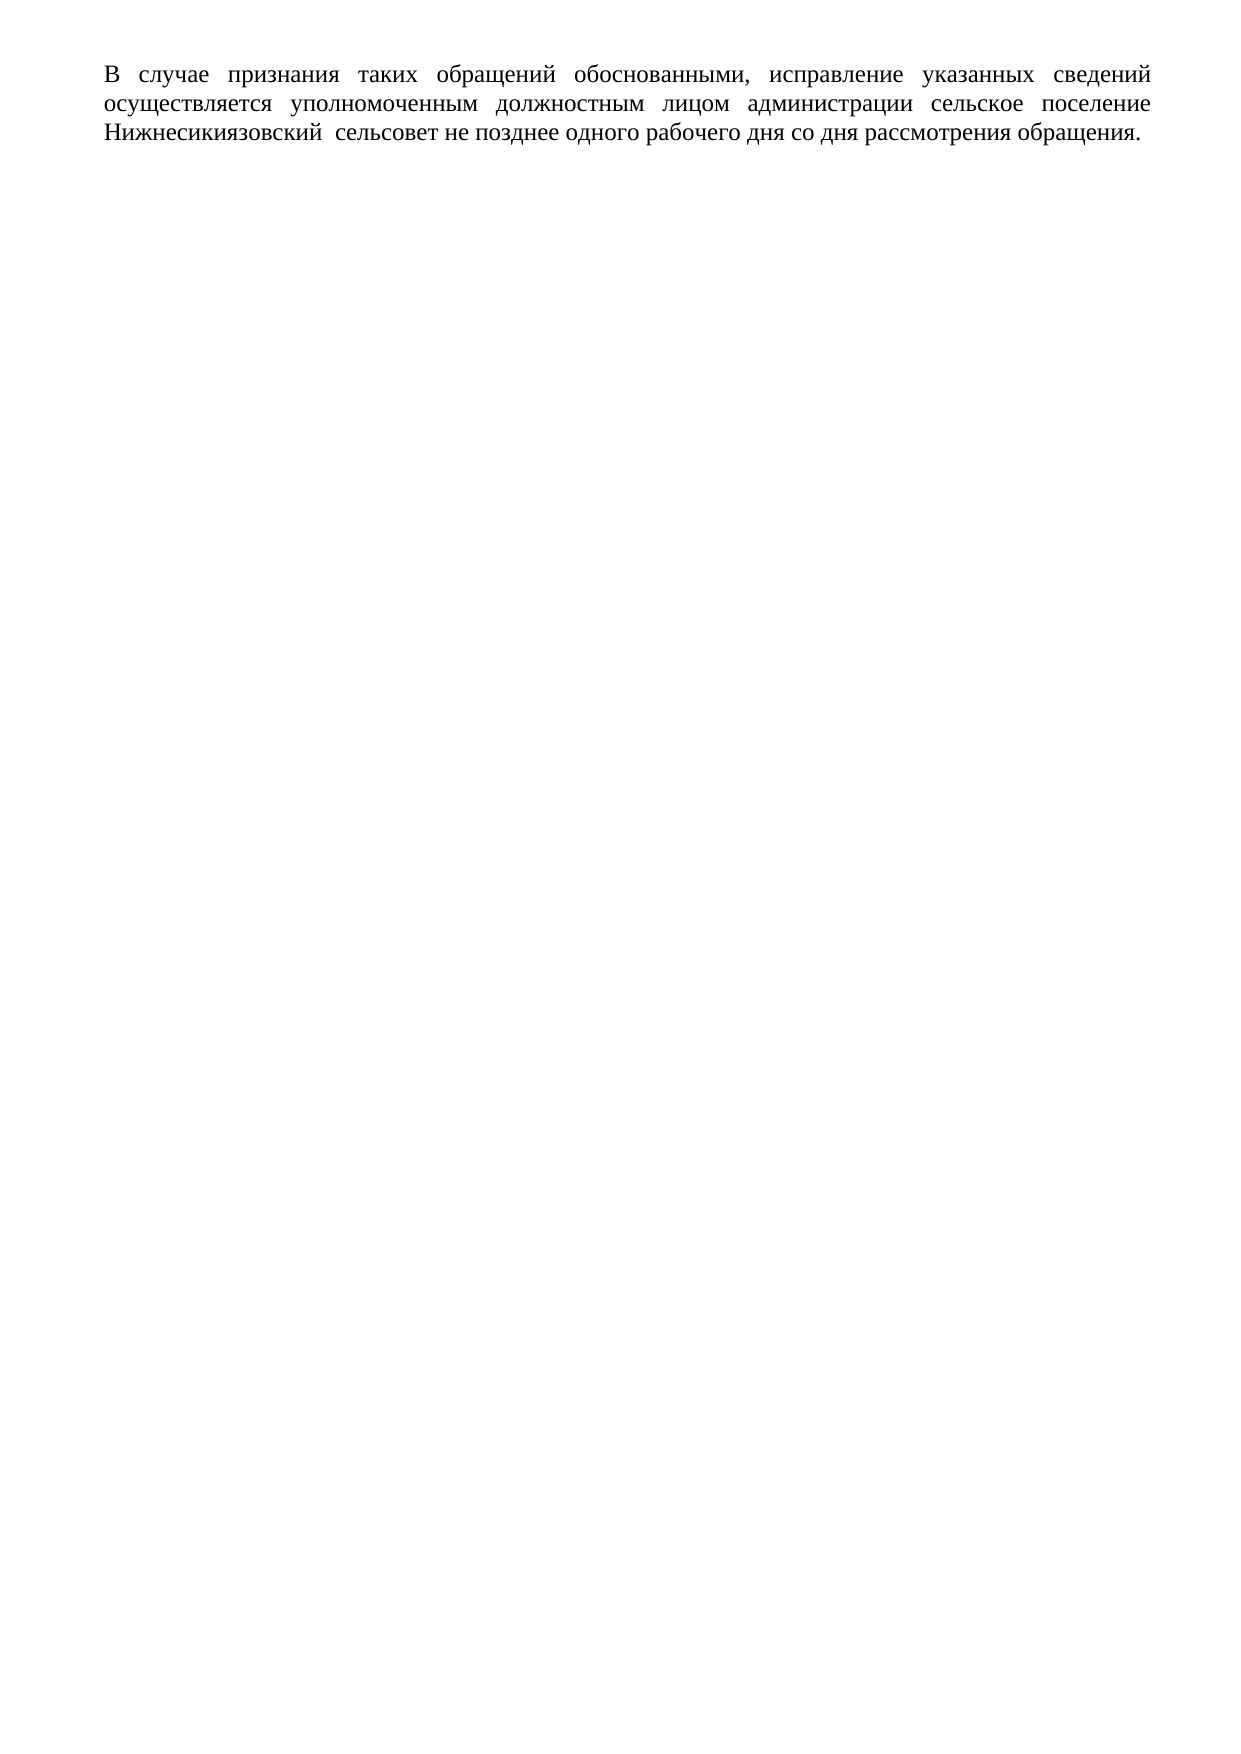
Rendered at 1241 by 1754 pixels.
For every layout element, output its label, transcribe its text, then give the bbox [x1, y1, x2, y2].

text В случае признания таких обращений обоснованными, исправление указанных сведений осуществляется уполномоченным должностным лицом администрации сельское поселение Нижнесикиязовский сельсовет не позднее одного рабочего дня со дня рассмотрения обращения. [103, 59, 1152, 145]
